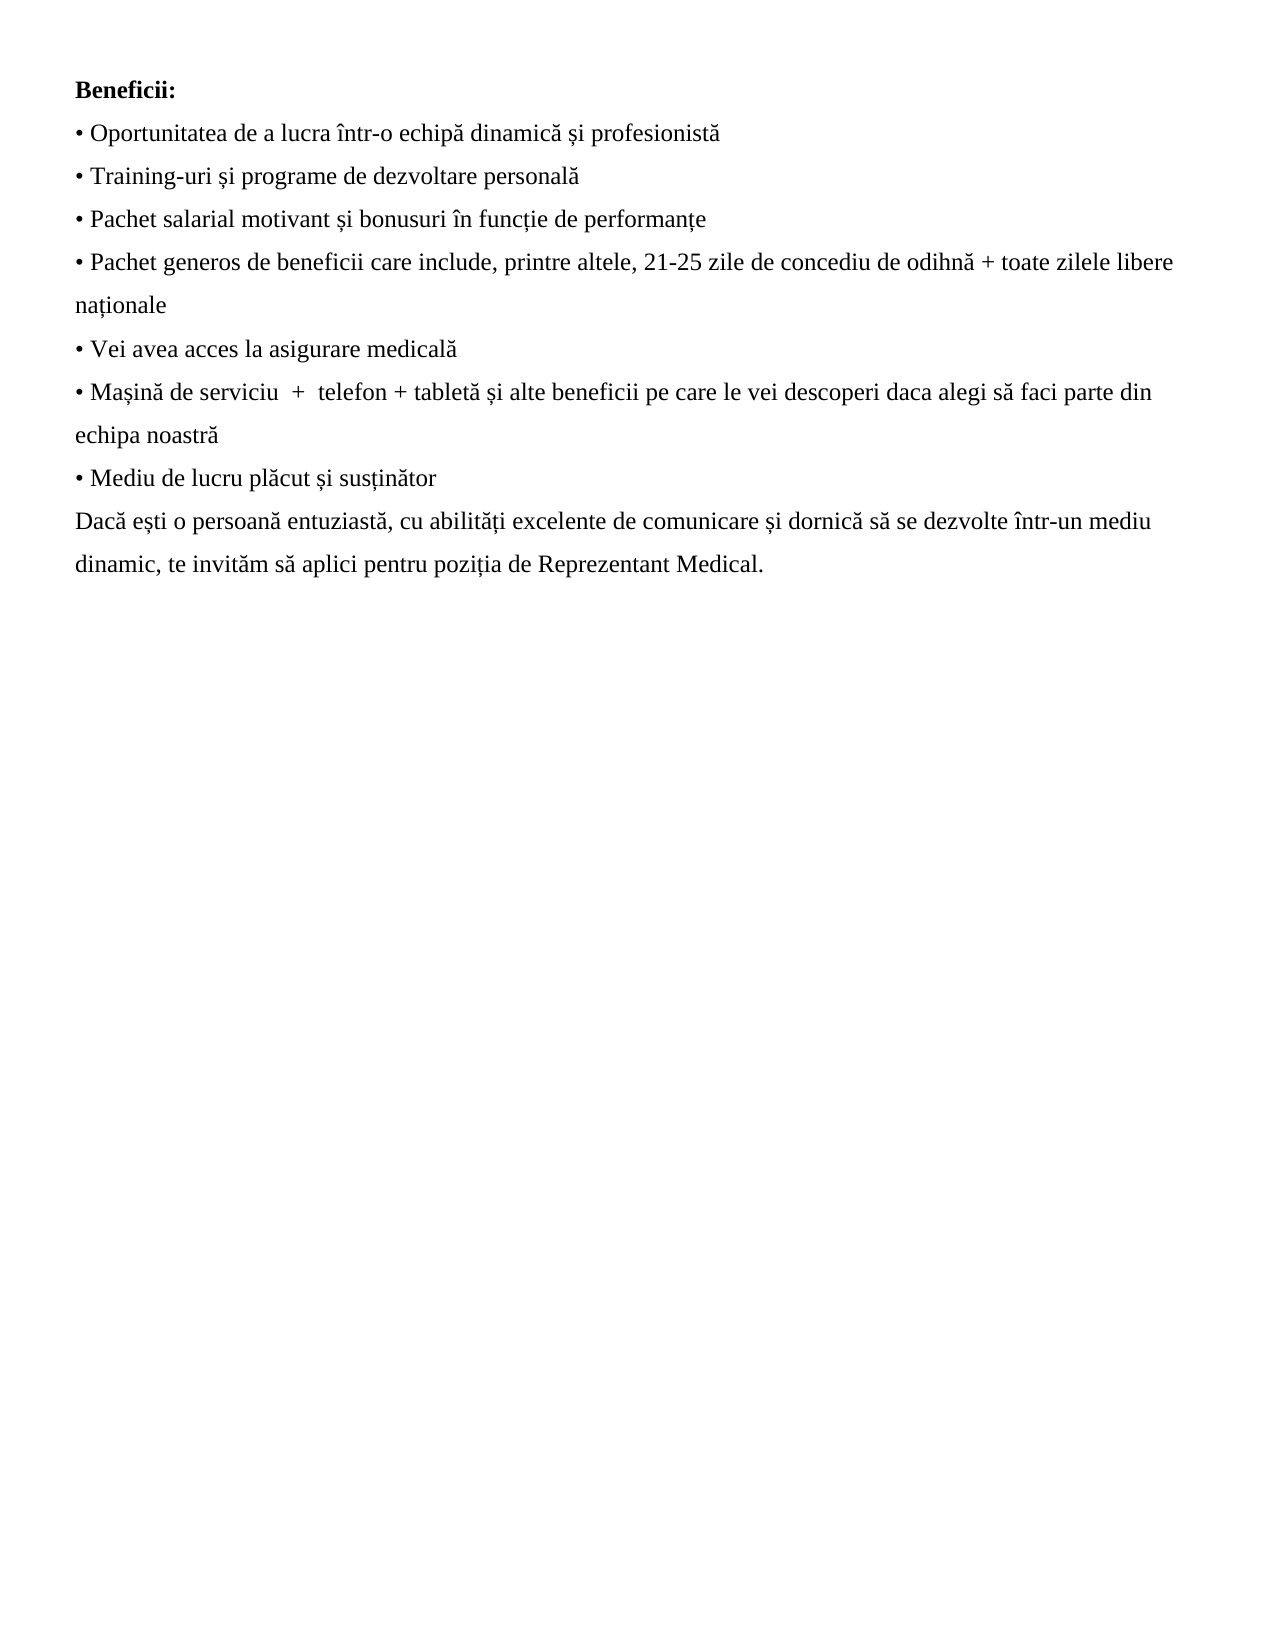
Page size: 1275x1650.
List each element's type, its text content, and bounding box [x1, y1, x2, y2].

text • Vei avea acces la asigurare medicală [75, 334, 1200, 362]
text • Mediu de lucru plăcut și susținător [75, 463, 1200, 492]
text • Mașină de serviciu + telefon + tabletă și alte beneficii pe care le vei descoperi daca alegi să faci parte din echipa noastră [75, 377, 1200, 449]
text • Training-uri și programe de dezvoltare personală [75, 161, 1200, 190]
text Dacă ești o persoană entuziastă, cu abilități excelente de comunicare și dornică să se dezvolte într-un mediu dinamic, te invităm să aplici pentru poziția de Reprezentant Medical. [75, 506, 1200, 578]
text • Oportunitatea de a lucra într-o echipă dinamică și profesionistă [75, 118, 1200, 147]
text • Pachet salarial motivant și bonusuri în funcție de performanțe [75, 204, 1200, 233]
text Beneficii: [75, 75, 1200, 104]
text • Pachet generos de beneficii care include, printre altele, 21-25 zile de concediu de odihnă + toate zilele libere naționale [75, 247, 1200, 319]
